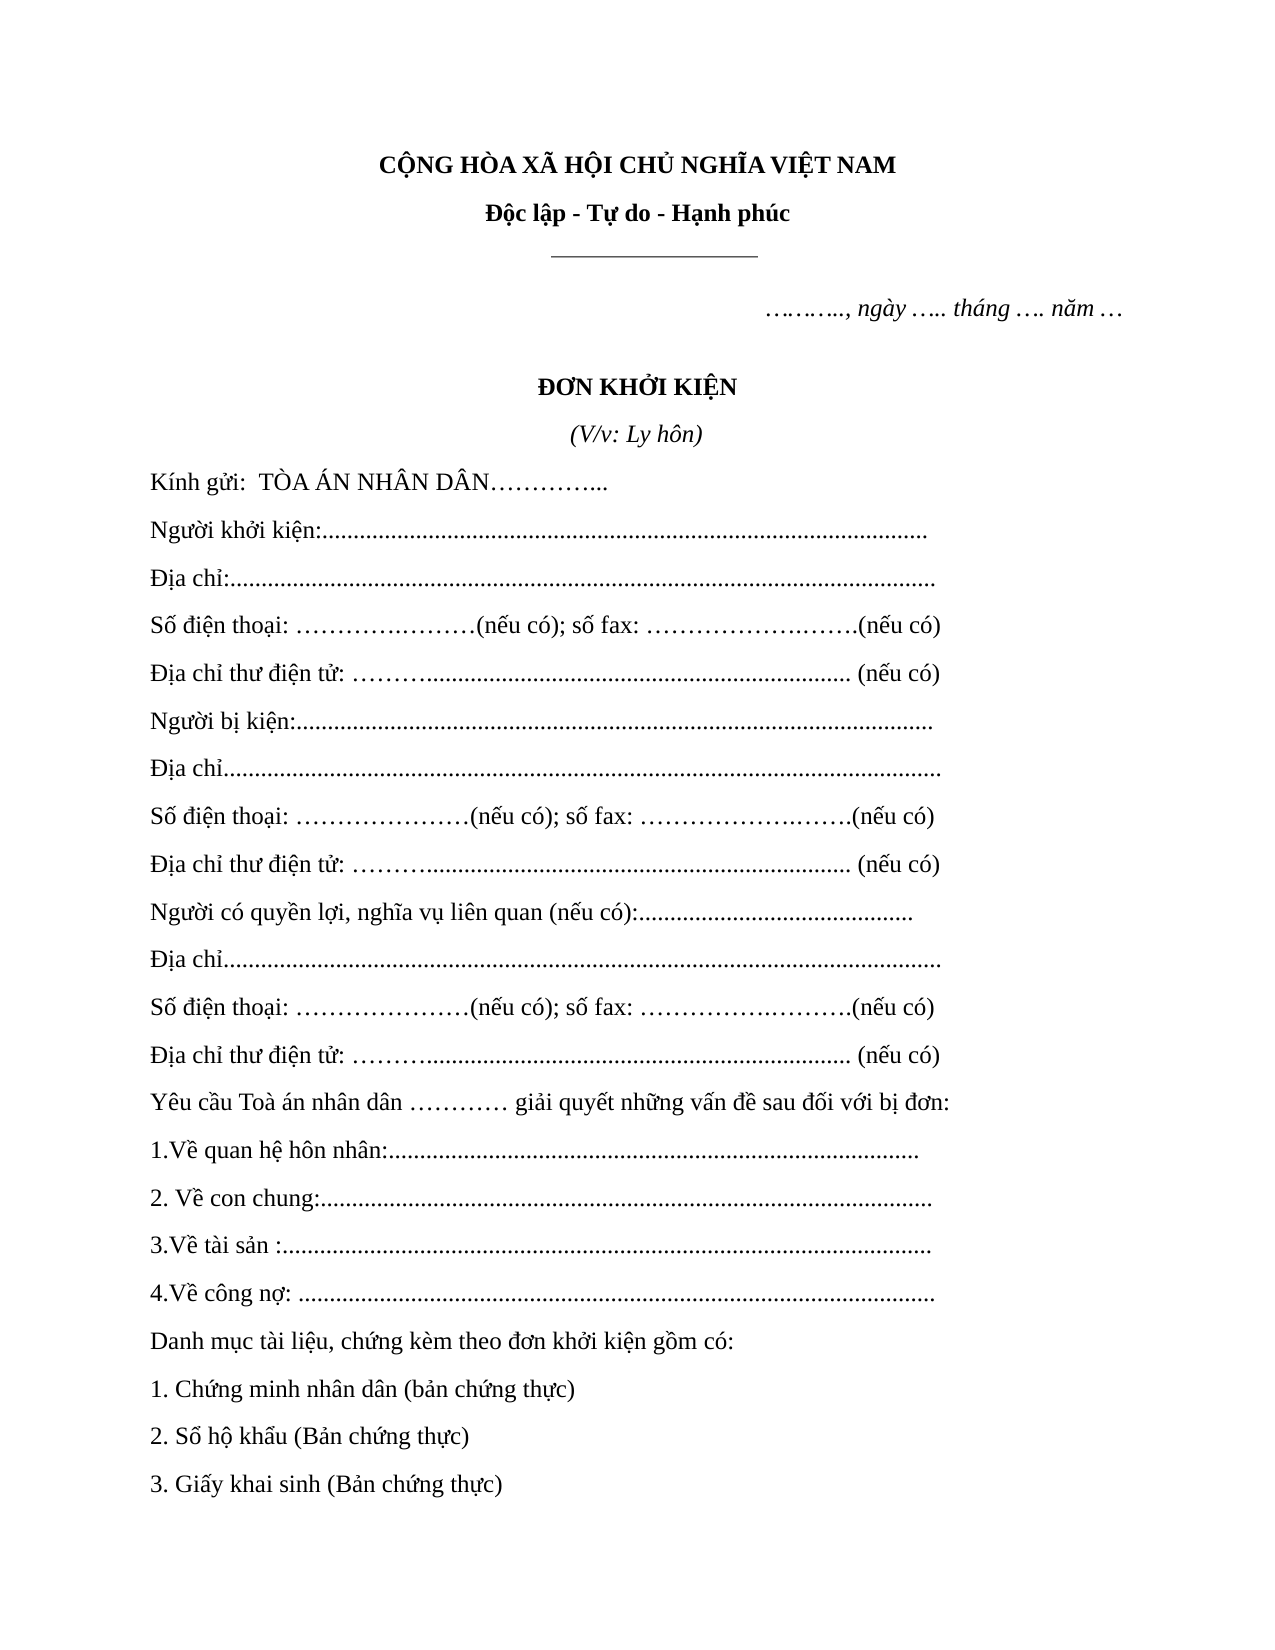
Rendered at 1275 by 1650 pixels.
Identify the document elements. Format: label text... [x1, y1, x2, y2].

text Số điện thoại: …………………(nếu có); số fax: ……………….…….(nếu có) [150, 801, 1125, 830]
text 3.Về tài sản :........................................................................................................ [150, 1231, 1125, 1259]
text Địa chỉ thư điện tử: ……….................................................................... (nếu có) [150, 849, 1125, 878]
text 3. Giấy khai sinh (Bản chứng thực) [150, 1469, 1125, 1498]
text Địa chỉ thư điện tử: ……….................................................................... (nếu có) [150, 658, 1125, 687]
text 2. Về con chung:.................................................................................................. [150, 1183, 1125, 1212]
text Địa chỉ................................................................................................................... [150, 753, 1125, 782]
text ……….., ngày ….. tháng …. năm … [150, 293, 1125, 322]
text 2. Sổ hộ khẩu (Bản chứng thực) [150, 1421, 1125, 1450]
text Người bị kiện:...................................................................................................... [150, 706, 1125, 734]
text Độc lập - Tự do - Hạnh phúc [150, 198, 1125, 226]
text Số điện thoại: …………………(nếu có); số fax: …………….……….(nếu có) [150, 992, 1125, 1021]
text (V/v: Ly hôn) [150, 419, 1125, 448]
text Người khởi kiện:................................................................................................. [150, 515, 1125, 544]
text Danh mục tài liệu, chứng kèm theo đơn khởi kiện gồm có: [150, 1326, 1125, 1355]
text 4.Về công nợ: ...................................................................................................... [150, 1278, 1125, 1307]
text Địa chỉ thư điện tử: ……….................................................................... (nếu có) [150, 1040, 1125, 1068]
text Kính gửi: TÒA ÁN NHÂN DÂN…………... [150, 467, 1125, 496]
text Địa chỉ:................................................................................................................. [150, 563, 1125, 591]
text CỘNG HÒA XÃ HỘI CHỦ NGHĨA VIỆT NAM [150, 150, 1125, 179]
text Số điện thoại: ………….………(nếu có); số fax: ……………….…….(nếu có) [150, 610, 1125, 639]
text Yêu cầu Toà án nhân dân ………… giải quyết những vấn đề sau đối với bị đơn: [150, 1087, 1125, 1116]
text Người có quyền lợi, nghĩa vụ liên quan (nếu có):............................................ [150, 897, 1125, 925]
text ĐƠN KHỞI KIỆN [150, 341, 1125, 401]
text 1.Về quan hệ hôn nhân:..................................................................................... [150, 1135, 1125, 1164]
text Địa chỉ................................................................................................................... [150, 944, 1125, 973]
text 1. Chứng minh nhân dân (bản chứng thực) [150, 1374, 1125, 1402]
